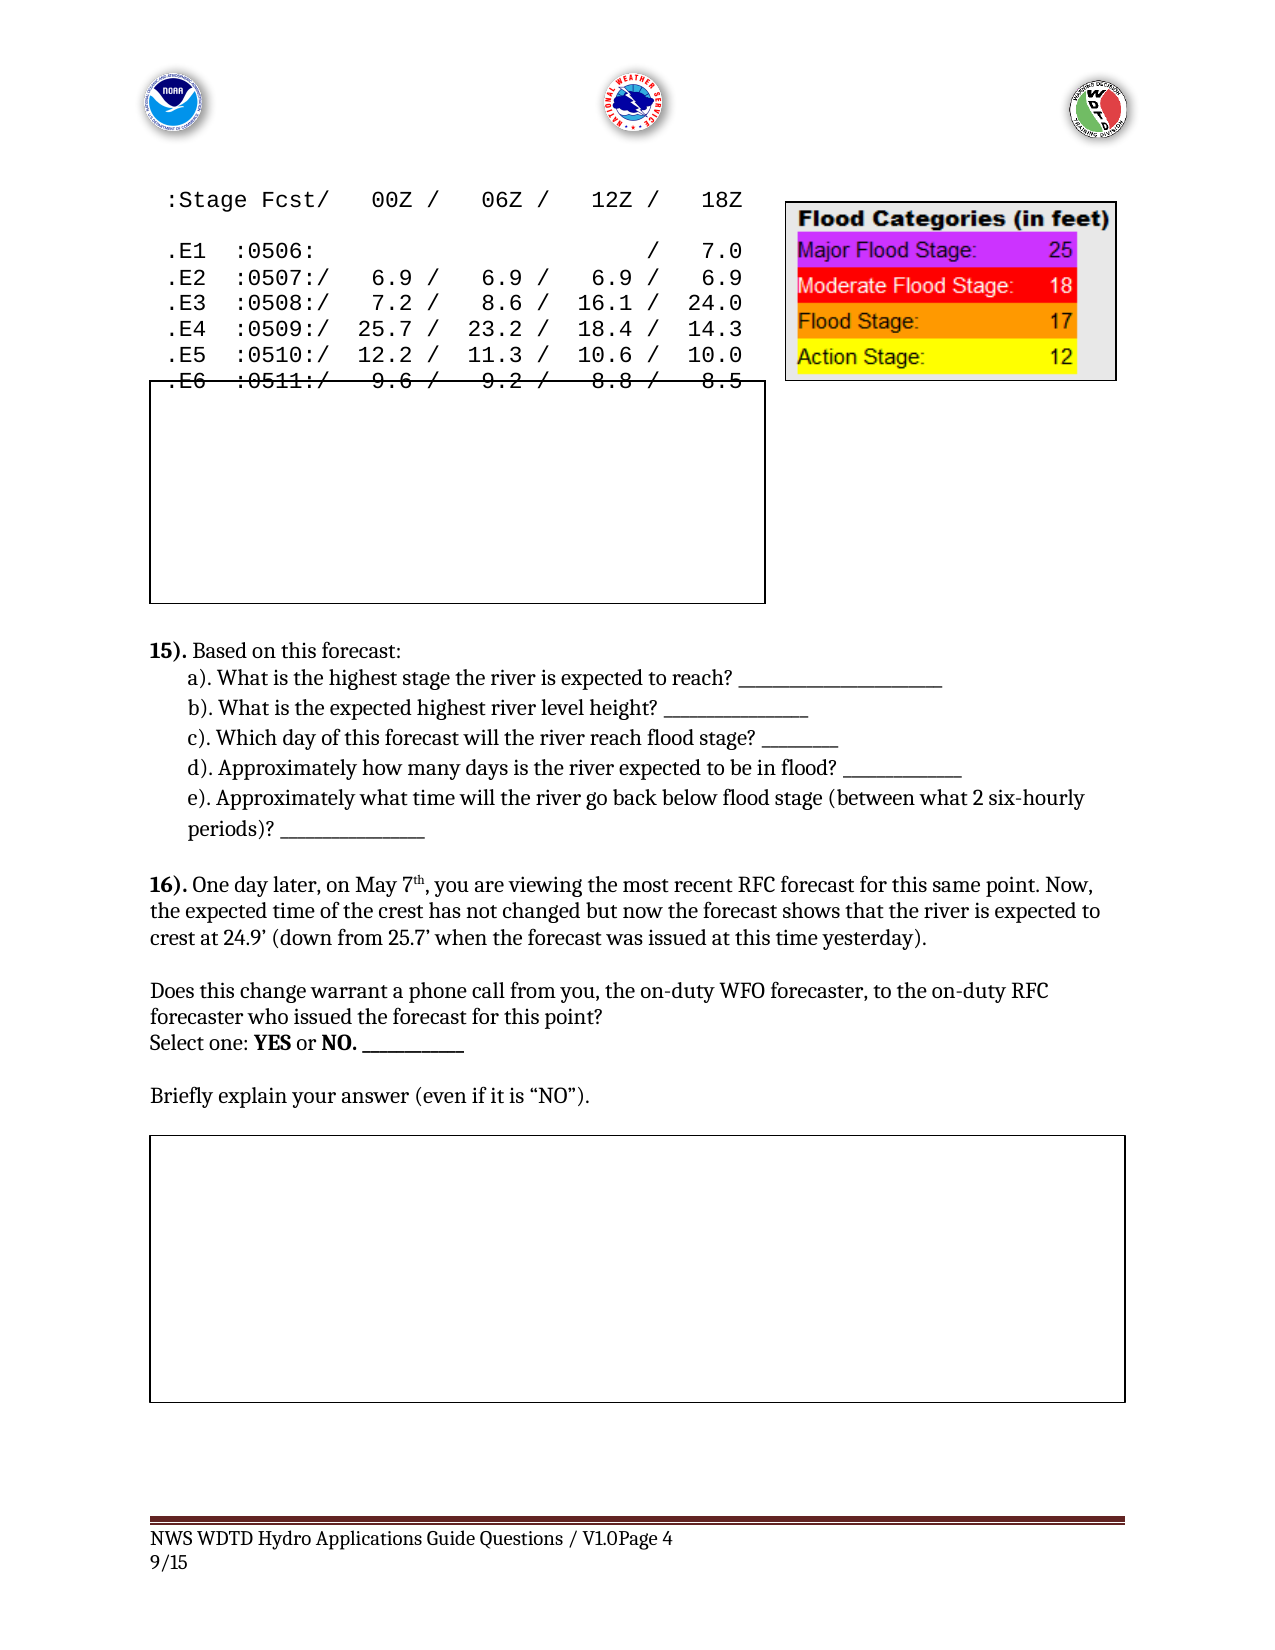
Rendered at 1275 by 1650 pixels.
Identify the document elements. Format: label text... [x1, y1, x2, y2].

text 16). One day later, on May 7th, you are viewing the most recent RFC forecast for this same point. Now, the expected time of the crest has not changed but now the forecast shows that the river is expected to crest at 24.9’ (down from 25.7’ when the forecast was issued at this time yesterday). [150, 872, 1125, 951]
picture [1069, 80, 1127, 138]
text a). What is the highest stage the river is expected to reach? ________________________ [150, 664, 1125, 691]
text Briefly explain your answer (even if it is “NO”). [150, 1083, 1125, 1109]
text Does this change warrant a phone call from you, the on-duty WFO forecaster, to the on-duty RFC forecaster who issued the forecast for this point? [150, 977, 1125, 1030]
text 15). Based on this forecast: [150, 638, 1125, 664]
text e). Approximately what time will the river go back below flood stage (between what 2 six-hourly periods)? _________________ [187, 785, 1125, 842]
picture [786, 203, 1115, 380]
text Select one: YES or NO. ____________ [150, 1030, 1125, 1056]
text b). What is the expected highest river level height? _________________ [150, 694, 1125, 721]
text c). Which day of this forecast will the river reach flood stage? _________ [150, 725, 1125, 751]
picture [604, 73, 662, 131]
picture [144, 73, 202, 131]
text d). Approximately how many days is the river expected to be in flood? ______________ [150, 755, 1125, 781]
